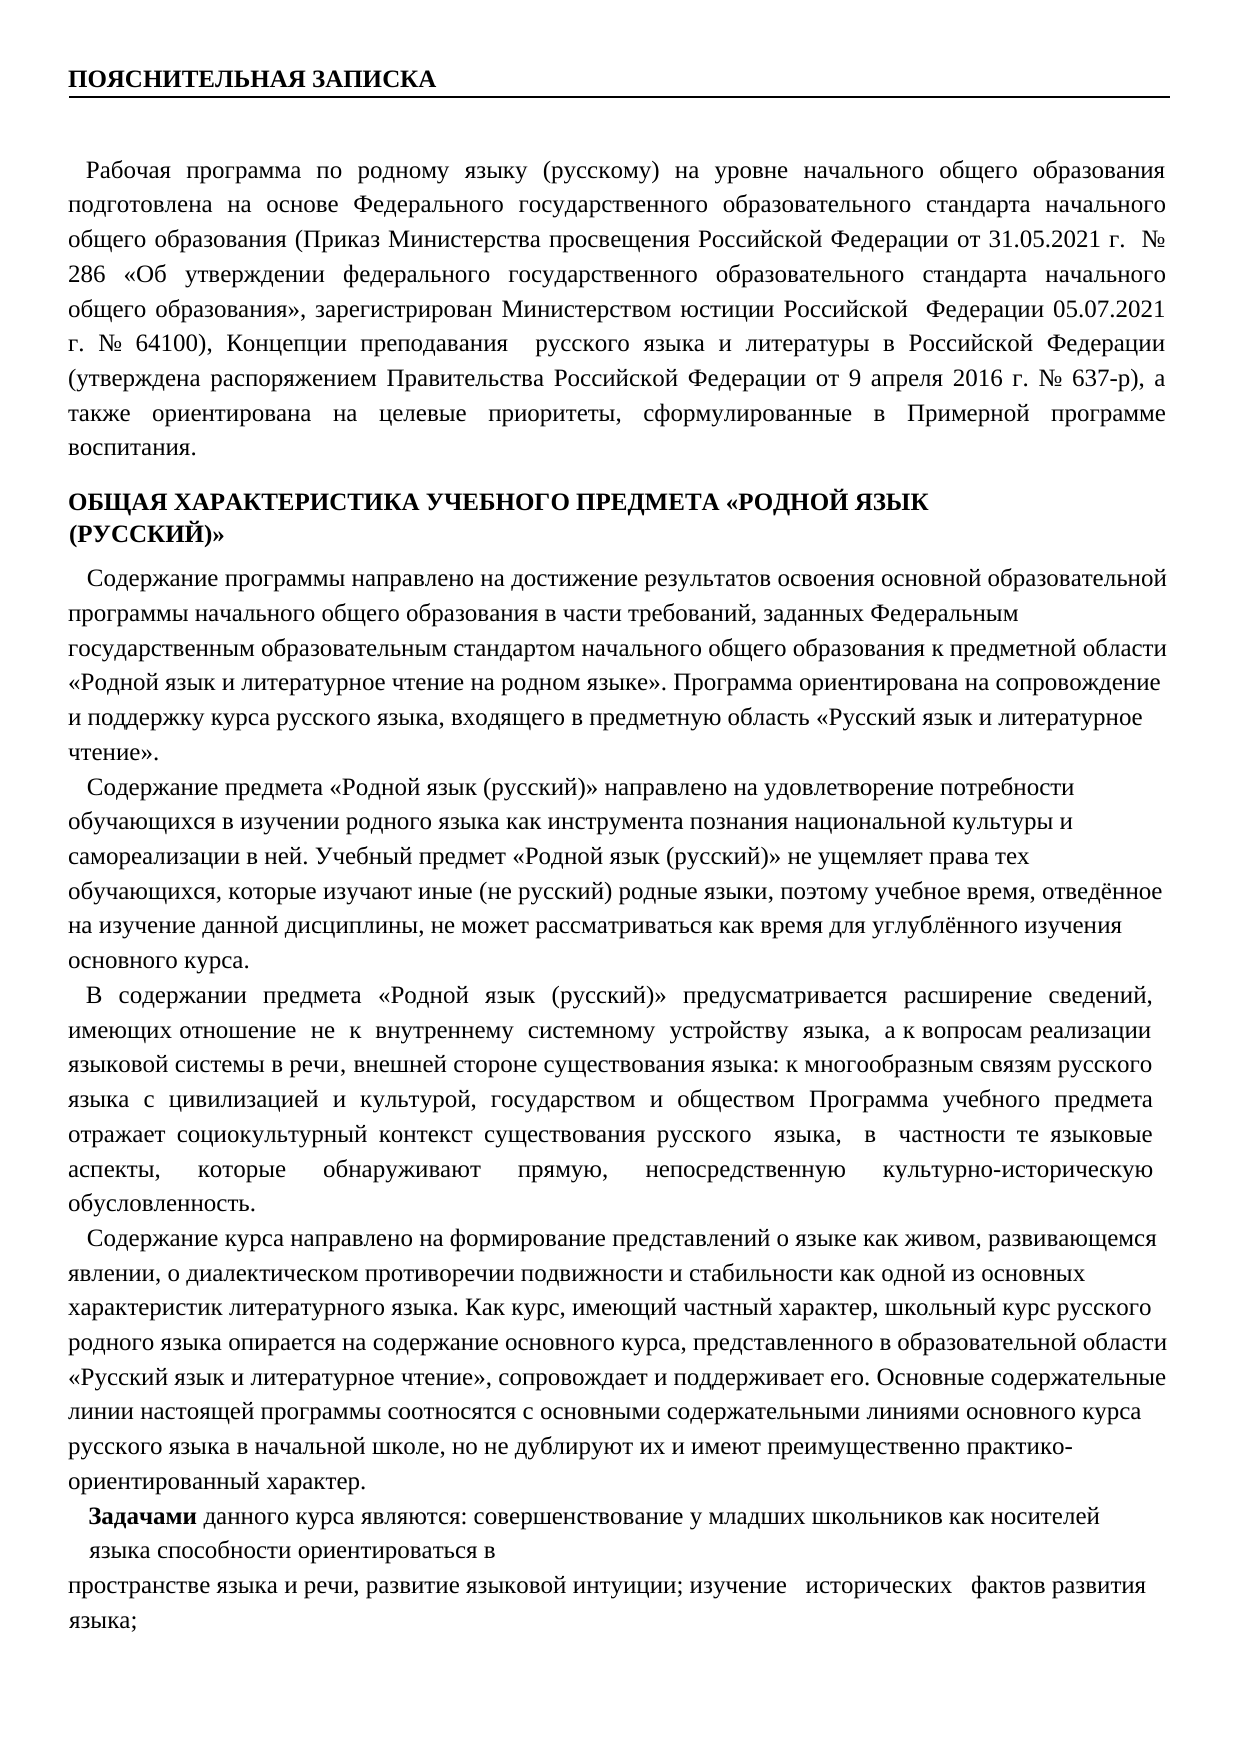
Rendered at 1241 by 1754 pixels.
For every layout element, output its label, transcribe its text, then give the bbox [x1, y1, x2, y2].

text Содержание программы направлено на достижение результатов освоения основной образовательной программы начального общего образования в части требований, заданных Федеральным государственным образовательным стандартом начального общего образования к предметной области «Родной язык и литературное чтение на родном языке». Программа ориентирована на сопровождение и поддержку курса русского языка, входящего в предметную область «Русский язык и литературное чтение». [68, 563, 1169, 766]
text Задачами данного курса являются: совершенствование у младших школьников как носителей языка способности ориентироваться в [88, 1501, 1128, 1564]
text Рабочая программа по родному языку (русскому) на уровне начального общего образования подготовлена на основе Федерального государственного образовательного стандарта начального общего образования (Приказ Министерства просвещения Российской Федерации от 31.05.2021 г. № 286 «Об утверждении федерального государственного образовательного стандарта начального общего образования», зарегистрирован Министерством юстиции Российской Федерации 05.07.2021 г. № 64100), Концепции преподавания русского языка и литературы в Российской Федерации (утверждена распоряжением Правительства Российской Федерации от 9 апреля 2016 г. № 637-р), а также ориентирована на целевые приоритеты, сформулированные в Примерной программе воспитания. [68, 155, 1167, 461]
text Содержание предмета «Родной язык (русский)» направлено на удовлетворение потребности обучающихся в изучении родного языка как инструмента познания национальной культуры и самореализации в ней. Учебный предмет «Родной язык (русский)» не ущемляет права тех обучающихся, которые изучают иные (не русский) родные языки, поэтому учебное время, отведённое на изучение данной дисциплины, не может рассматриваться как время для углублённого изучения основного курса. [68, 772, 1169, 974]
subtitle ПОЯСНИТЕЛЬНАЯ ЗАПИСКА [68, 64, 1051, 93]
subtitle ОБЩАЯ ХАРАКТЕРИСТИКА УЧЕБНОГО ПРЕДМЕТА «РОДНОЙ ЯЗЫК (РУССКИЙ)» [68, 487, 1051, 547]
text В содержании предмета «Родной язык (русский)» предусматривается расширение сведений, имеющих отношение не к внутреннему системному устройству языка, а к вопросам реализации языковой системы в речи‚ внешней стороне существования языка: к многообразным связям русского языка с цивилизацией и культурой, государством и обществом Программа учебного предмета отражает социокультурный контекст существования русского языка, в частности те языковые аспекты, которые обнаруживают прямую, непосредственную культурно-историческую обусловленность. [68, 980, 1154, 1217]
text Содержание курса направлено на формирование представлений о языке как живом, развивающемся явлении, о диалектическом противоречии подвижности и стабильности как одной из основных характеристик литературного языка. Как курс, имеющий частный характер, школьный курс русского родного языка опирается на содержание основного курса, представленного в образовательной области «Русский язык и литературное чтение», сопровождает и поддерживает его. Основные содержательные линии настоящей программы соотносятся с основными содержательными линиями основного курса русского языка в начальной школе, но не дублируют их и имеют преимущественно практико-ориентированный характер. [68, 1223, 1169, 1494]
text пространстве языка и речи, развитие языковой интуиции; изучение исторических фактов развития языка; [68, 1571, 1169, 1634]
